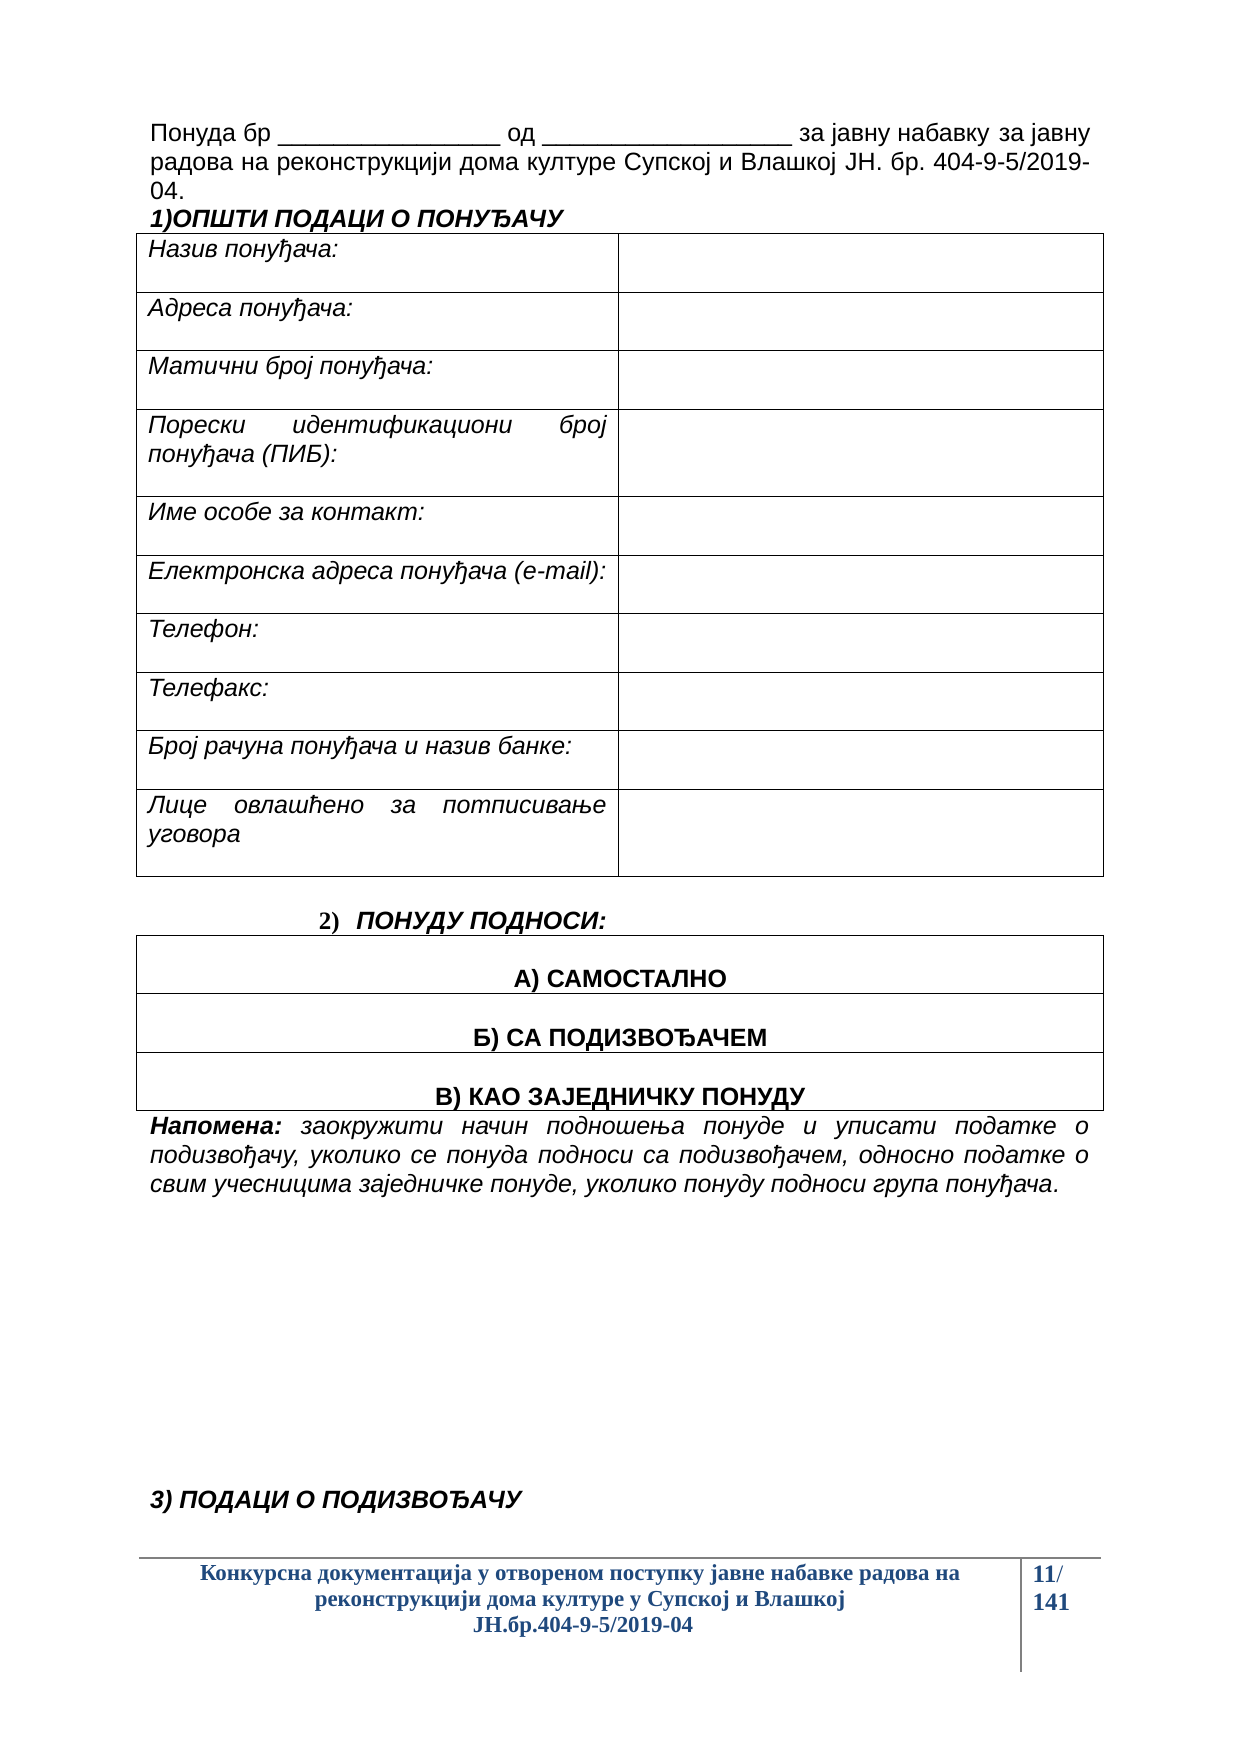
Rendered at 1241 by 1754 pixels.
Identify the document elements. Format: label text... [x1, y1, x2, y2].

table_cell [619, 790, 1103, 876]
table_cell Адреса понуђача: [137, 293, 618, 350]
table_cell Телефон: [137, 614, 618, 672]
text 3) ПОДАЦИ О ПОДИЗВОЂАЧУ [150, 1485, 1090, 1514]
table_cell Телефакс: [137, 673, 618, 730]
table_cell Б) СА ПОДИЗВОЂАЧЕМ [137, 994, 1103, 1052]
table_cell Матични број понуђача: [137, 351, 618, 409]
table_cell [619, 293, 1103, 350]
table_cell Лице овлашћено за потписивање уговора [137, 790, 618, 876]
table_header [619, 234, 1103, 292]
table_cell [619, 497, 1103, 554]
table_cell [619, 556, 1103, 613]
table_cell Име особе за контакт: [137, 497, 618, 554]
table_header Назив понуђача: [137, 234, 618, 292]
text Понуда бр ________________ од __________________ за јавну набавку за јавну радова на реконструкцији дома културе Супској и Влашкој ЈН. бр. 404-9-5/2019-04. [150, 118, 1090, 204]
table_header А) САМОСТАЛНО [137, 936, 1103, 993]
table_cell [619, 351, 1103, 409]
table_cell [619, 614, 1103, 672]
table_cell [619, 673, 1103, 730]
table_cell [619, 410, 1103, 496]
table_cell [619, 731, 1103, 789]
table_cell В) КАО ЗАЈЕДНИЧКУ ПОНУДУ [137, 1053, 1103, 1110]
text 1)ОПШТИ ПОДАЦИ О ПОНУЂАЧУ [150, 204, 1090, 233]
list ПОНУДУ ПОДНОСИ: [319, 906, 1090, 935]
table_cell Електронска адреса понуђача (e-mail): [137, 556, 618, 613]
table_cell Број рачуна понуђача и назив банке: [137, 731, 618, 789]
table_cell Порески идентификациони број понуђача (ПИБ): [137, 410, 618, 496]
text Напомена: заокружити начин подношења понуде и уписати податке о подизвођачу, уколико се понуда подноси са подизвођачем, односно податке о свим учесницима заједничке понуде, уколико понуду подноси група понуђача. [150, 1111, 1090, 1198]
